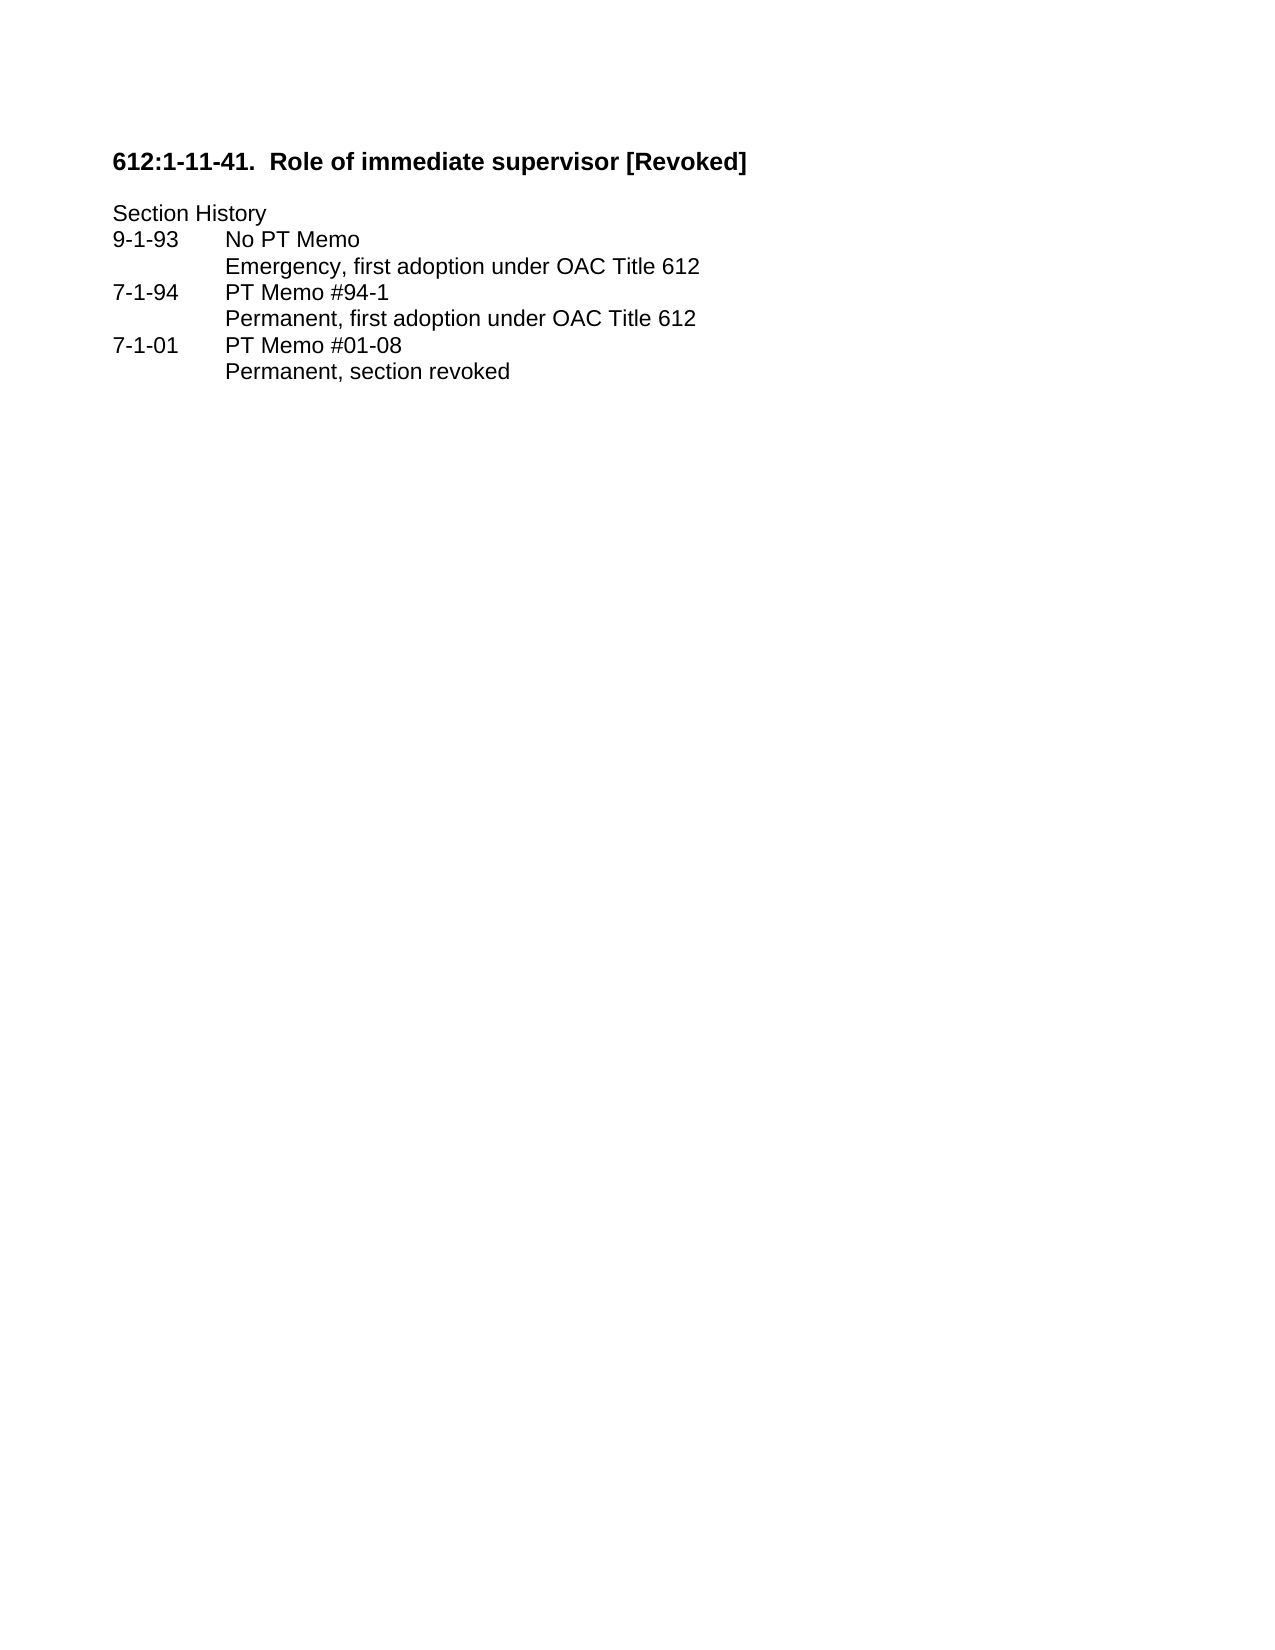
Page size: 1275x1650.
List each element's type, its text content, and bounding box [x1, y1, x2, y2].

text Permanent, first adoption under OAC Title 612 [112, 305, 1134, 332]
text 9-1-93 No PT Memo [112, 226, 1134, 253]
text Emergency, first adoption under OAC Title 612 [112, 253, 1134, 279]
text Permanent, section revoked [112, 358, 1134, 384]
text 7-1-01 PT Memo #01-08 [112, 332, 1134, 358]
text 7-1-94 PT Memo #94-1 [112, 279, 1134, 305]
subtitle 612:1-11-41. Role of immediate supervisor [Revoked] [112, 150, 1134, 175]
text Section History [112, 200, 1134, 226]
